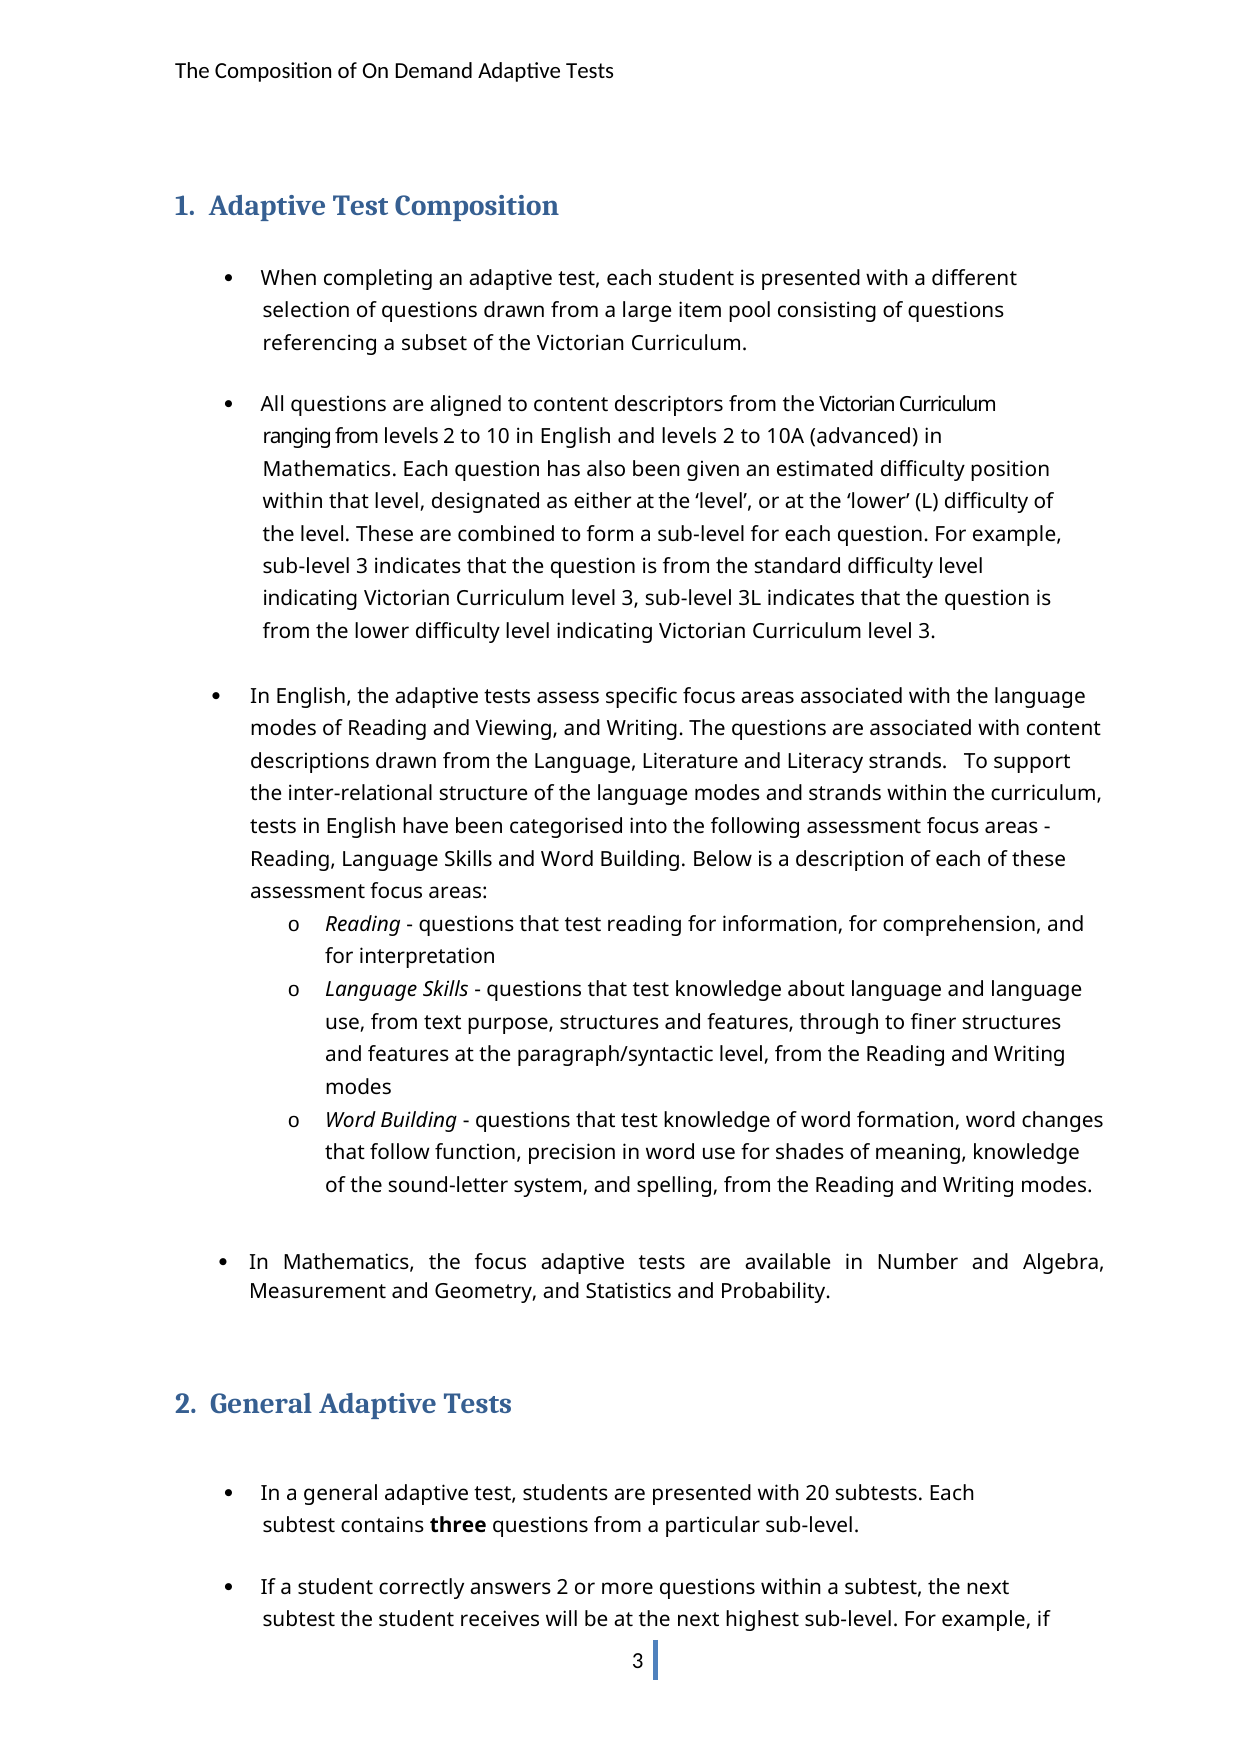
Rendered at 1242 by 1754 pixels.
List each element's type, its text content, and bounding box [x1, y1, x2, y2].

text  In a general adaptive test, students are presented with 20 subtests. Each subtest contains three questions from a particular sub-level. [225, 1478, 1045, 1539]
text  All questions are aligned to content descriptors from the Victorian Curriculum ranging from levels 2 to 10 in English and levels 2 to 10A (advanced) in Mathematics. Each question has also been given an estimated difficulty position within that level, designated as either at the ‘level’, or at the ‘lower’ (L) difficulty of the level. These are combined to form a sub-level for each question. For example, sub-level 3 indicates that the question is from the standard difficulty level indicating Victorian Curriculum level 3, sub-level 3L indicates that the question is from the lower difficulty level indicating Victorian Curriculum level 3. [225, 389, 1063, 644]
text  When completing an adaptive test, each student is presented with a different selection of questions drawn from a large item pool consisting of questions referencing a subset of the Victorian Curriculum. [225, 263, 1062, 356]
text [225, 1572, 1062, 1633]
list Language Skills - questions that test knowledge about language and language use, from text purpose, structures and features, through to finer structures and features at the paragraph/syntactic level, from the Reading and Writing modes [287, 974, 1104, 1101]
list Word Building - questions that test knowledge of word formation, word changes that follow function, precision in word use for shades of meaning, knowledge of the sound-letter system, and spelling, from the Reading and Writing modes. [287, 1105, 1104, 1198]
list In English, the adaptive tests assess specific focus areas associated with the language modes of Reading and Viewing, and Writing. The questions are associated with content descriptions drawn from the Language, Literature and Literacy strands. To support the inter-relational structure of the language modes and strands within the curriculum, tests in English have been categorised into the following assessment focus areas - Reading, Language Skills and Word Building. Below is a description of each of these assessment focus areas: [212, 681, 1104, 905]
subtitle 1. Adaptive Test Composition [175, 189, 1104, 223]
list Reading - questions that test reading for information, for comprehension, and for interpretation [287, 909, 1104, 970]
subtitle 2. General Adaptive Tests [175, 1387, 1104, 1420]
list In Mathematics, the focus adaptive tests are available in Number and Algebra, Measurement and Geometry, and Statistics and Probability. [219, 1247, 1106, 1304]
